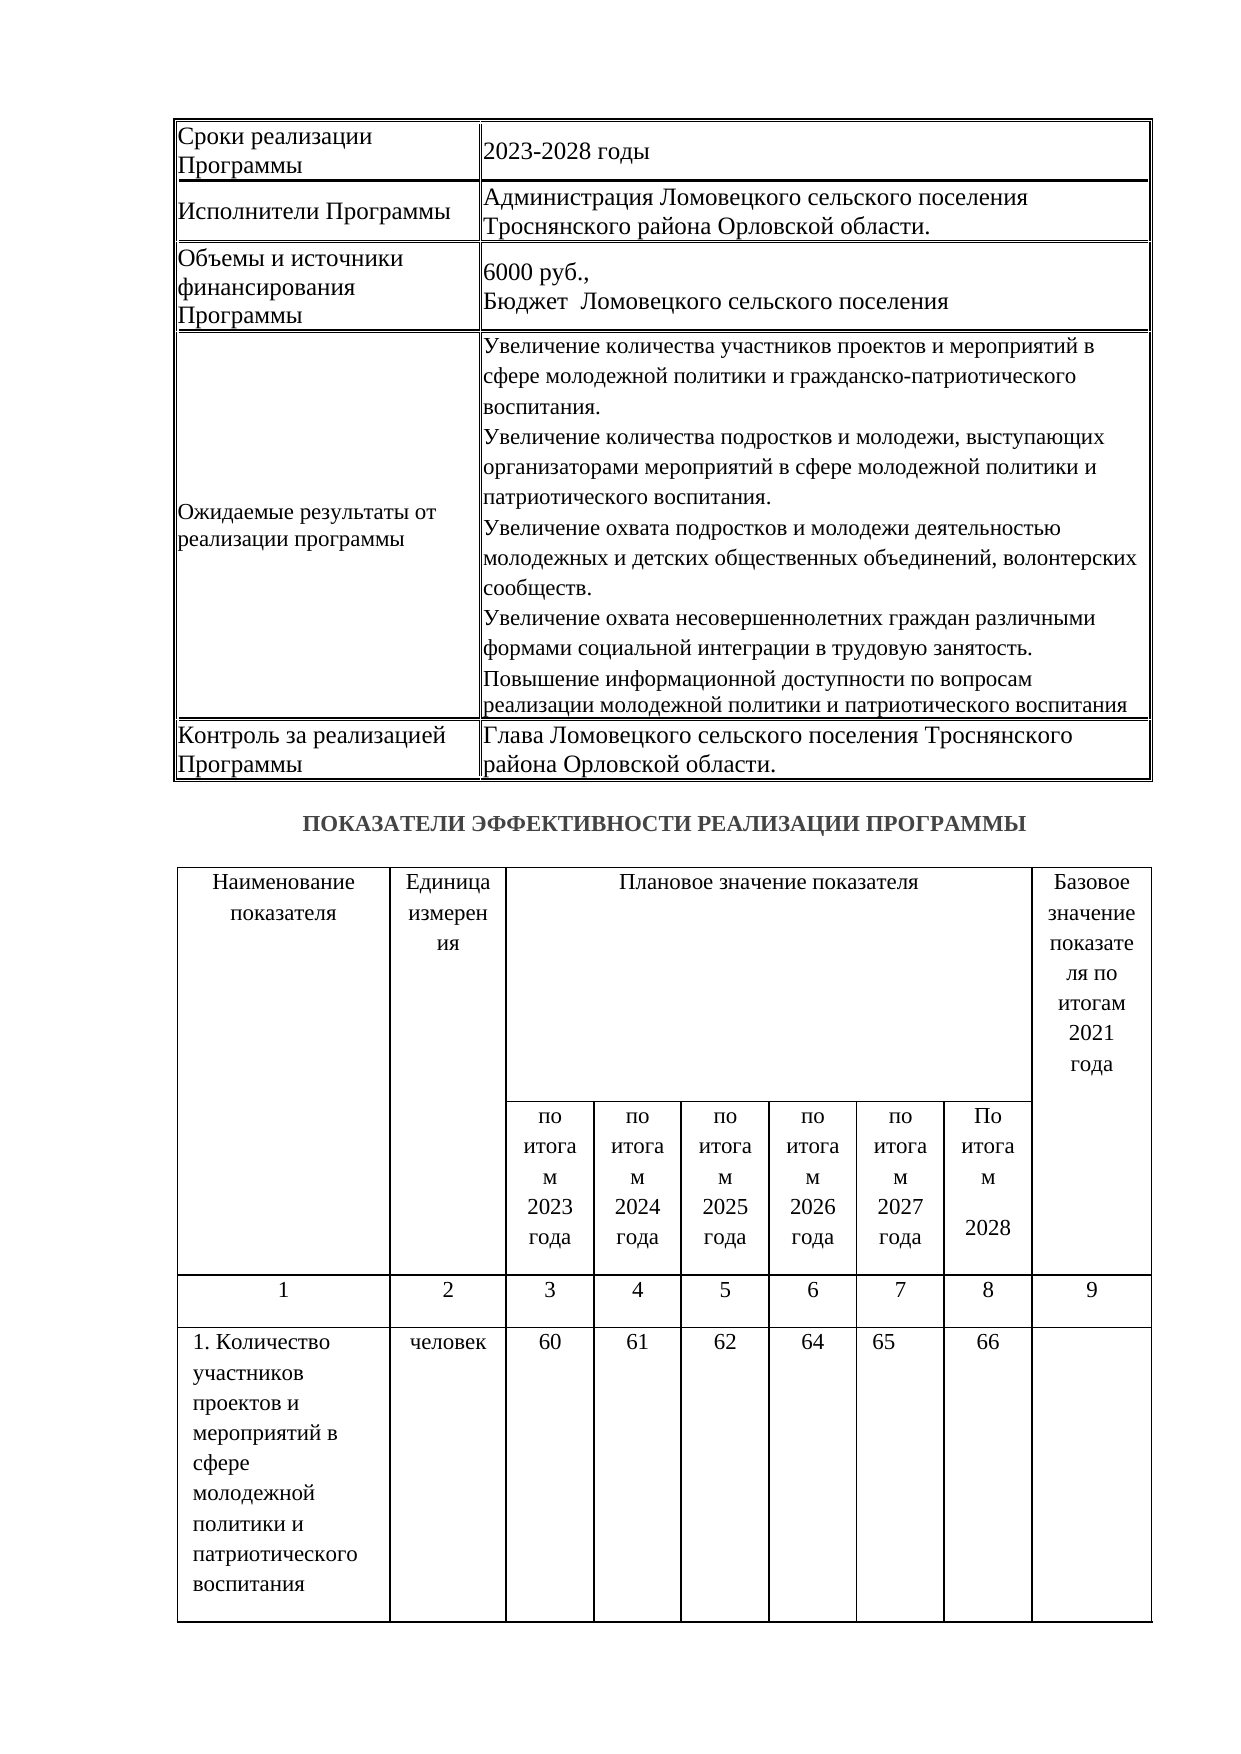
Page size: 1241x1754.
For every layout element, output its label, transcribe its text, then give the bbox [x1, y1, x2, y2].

table_cell [391, 1101, 505, 1274]
table_cell Контроль за реализацией Программы [177, 717, 481, 778]
table_cell Ожидаемые результаты от реализации программы [177, 329, 479, 717]
table_cell [178, 1101, 389, 1274]
table_cell 9 [1033, 1276, 1151, 1327]
table_cell 2 [391, 1276, 505, 1327]
table_cell 1 [178, 1276, 389, 1327]
table_cell 6000 руб., Бюджет Ломовецкого сельского поселения [482, 240, 1150, 329]
table_cell 7 [857, 1276, 943, 1327]
table_cell 65 [857, 1328, 943, 1621]
table_cell [1033, 1328, 1151, 1621]
table_header Сроки реализации Программы [177, 122, 481, 179]
table_cell 60 [507, 1328, 593, 1621]
table_cell Наименование показателя [178, 868, 389, 1101]
table_cell по итогам 2023 года [507, 1102, 593, 1274]
table_cell Исполнители Программы [177, 179, 479, 239]
table_cell Администрация Ломовецкого сельского поселения Троснянского района Орловской области. [482, 179, 1149, 239]
table_cell по итогам 2025 года [682, 1102, 768, 1274]
table_cell по итогам 2027 года [857, 1102, 943, 1274]
table_cell человек [391, 1328, 505, 1621]
table_cell 62 [682, 1328, 768, 1621]
table_cell 1. Количество участников проектов и мероприятий в сфере молодежной политики и патриотического воспитания [178, 1328, 389, 1621]
table_cell 66 [945, 1328, 1031, 1621]
table_cell 4 [595, 1276, 680, 1327]
table_cell Плановое значение показателя [507, 868, 1031, 1101]
table_cell Объемы и источники финансирования Программы [177, 240, 479, 329]
table_cell Единица измерения [391, 868, 505, 1101]
table_cell 6 [770, 1276, 856, 1327]
table_cell 3 [507, 1276, 593, 1327]
table_header 2023-2028 годы [481, 122, 1149, 179]
table_cell 5 [682, 1276, 768, 1327]
table_cell Базовое значение показателя по итогам 2021 года [1033, 868, 1151, 1101]
text ПОКАЗАТЕЛИ ЭФФЕКТИВНОСТИ РЕАЛИЗАЦИИ ПРОГРАММЫ [177, 810, 1152, 837]
table_cell 8 [945, 1276, 1031, 1327]
table_cell Глава Ломовецкого сельского поселения Троснянского района Орловской области. [481, 717, 1150, 778]
table_cell 61 [595, 1328, 680, 1621]
table_cell 64 [770, 1328, 856, 1621]
table_cell Увеличение количества участников проектов и мероприятий в сфере молодежной политики и гражданско-патриотического воспитания. Увеличение количества подростков и молодежи, выступающих организаторами мероприятий в сфере молодежной политики и патриотического воспитания. Увеличение охвата подростков и молодежи деятельностью молодежных и детских общественных объединений, волонтерских сообществ. Увеличение охвата несовершеннолетних граждан различными формами социальной интеграции в трудовую занятость. Повышение информационной доступности по вопросам реализации молодежной политики и патриотического воспитания [482, 329, 1150, 717]
table_cell по итогам 2026 года [770, 1102, 856, 1274]
table_cell по итогам 2024 года [595, 1102, 680, 1274]
table_cell По итогам 2028 [945, 1102, 1031, 1274]
table_cell [1033, 1101, 1151, 1274]
